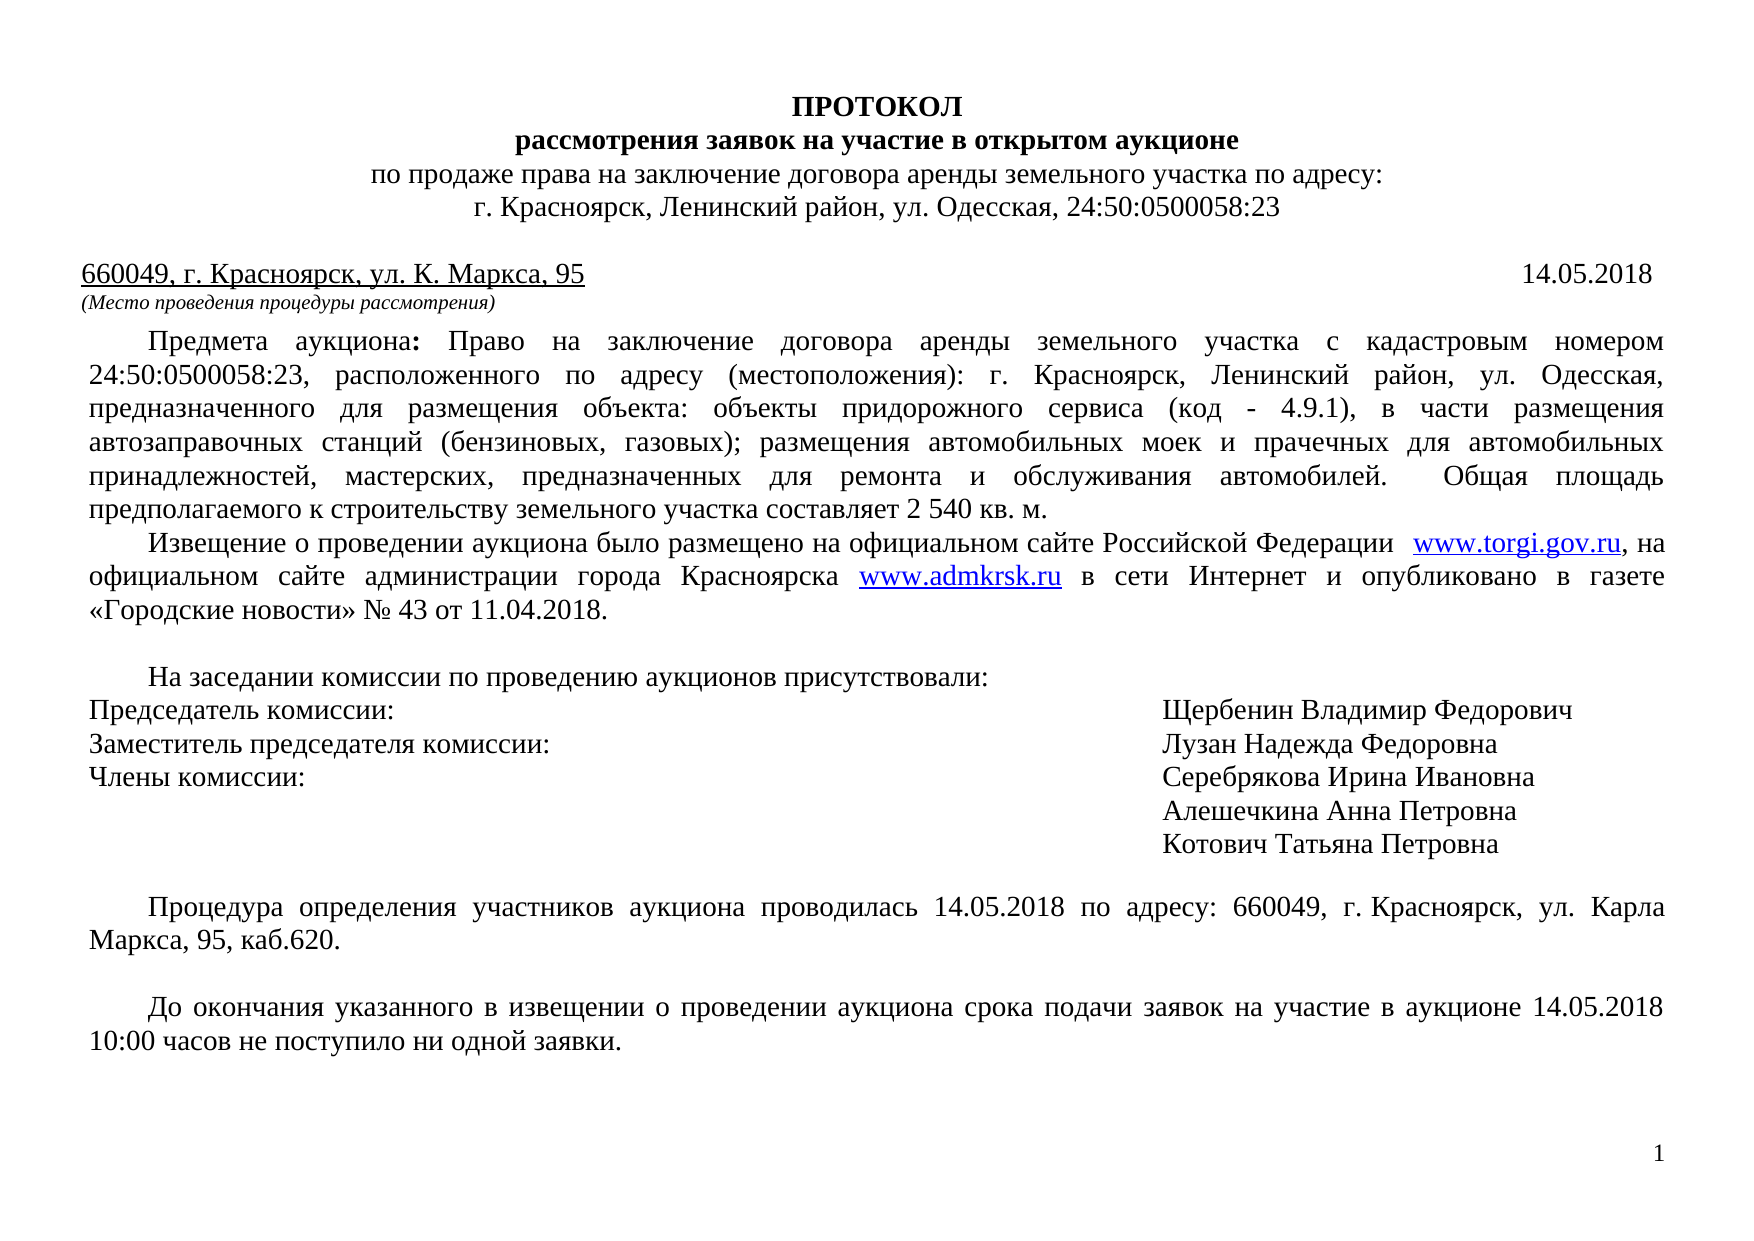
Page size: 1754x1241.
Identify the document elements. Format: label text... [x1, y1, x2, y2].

table_header Щербенин Владимир Федорович [1151, 693, 1654, 726]
table_cell Котович Татьяна Петровна [1151, 827, 1654, 860]
text г. Красноярск, Ленинский район, ул. Одесская, 24:50:0500058:23 [89, 189, 1665, 223]
table_cell Серебрякова Ирина Ивановна [1151, 760, 1654, 793]
table_cell Алешечкина Анна Петровна [1151, 793, 1654, 827]
text До окончания указанного в извещении о проведении аукциона срока подачи заявок на участие в аукционе 14.05.2018 10:00 часов не поступило ни одной заявки. [89, 989, 1665, 1057]
table_cell Лузан Надежда Федоровна [1151, 726, 1654, 759]
table_cell Члены комиссии: [78, 760, 1151, 860]
table_header . Красноярск, ул. К. Маркса, 95 (Место проведения процедуры рассмотрения) [70, 256, 876, 323]
text Процедура определения участников аукциона проводилась 14.05.2018 по адресу: . Красноярск, ул. Карла Маркса, 95, каб.620. [89, 889, 1665, 956]
text ПРОТОКОЛ [89, 89, 1665, 122]
text На заседании комиссии по проведению аукционов присутствовали: [89, 659, 1665, 692]
table_header Председатель комиссии: [78, 693, 1151, 726]
table_cell Заместитель председателя комиссии: [78, 726, 1151, 759]
table_header 14.05.2018 [876, 256, 1664, 323]
text Предмета аукциона: Право на заключение договора аренды земельного участка с кадастровым номером 24:50:0500058:23, расположенного по адресу (местоположения): г. Красноярск, Ленинский район, ул. Одесская, предназначенного для размещения объекта: объекты придорожного сервиса (код - 4.9.1), в части размещения автозаправочных станций (бензиновых, газовых); размещения автомобильных моек и прачечных для автомобильных принадлежностей, мастерских, предназначенных для ремонта и обслуживания автомобилей. Общая площадь предполагаемого к строительству земельного участка составляет 2 540 кв. м. [89, 323, 1665, 525]
text Извещение о проведении аукциона было размещено на официальном сайте Российской Федерации www.torgi.gov.ru, на официальном сайте администрации города Красноярска www.admkrsk.ru в сети Интернет и опубликовано в газете «Городские новости» № 43 от 11.04.2018. [89, 525, 1665, 625]
text по продаже права на заключение договора аренды земельного участка по адресу: [89, 156, 1665, 189]
text рассмотрения заявок на участие в открытом аукционе [89, 122, 1665, 156]
